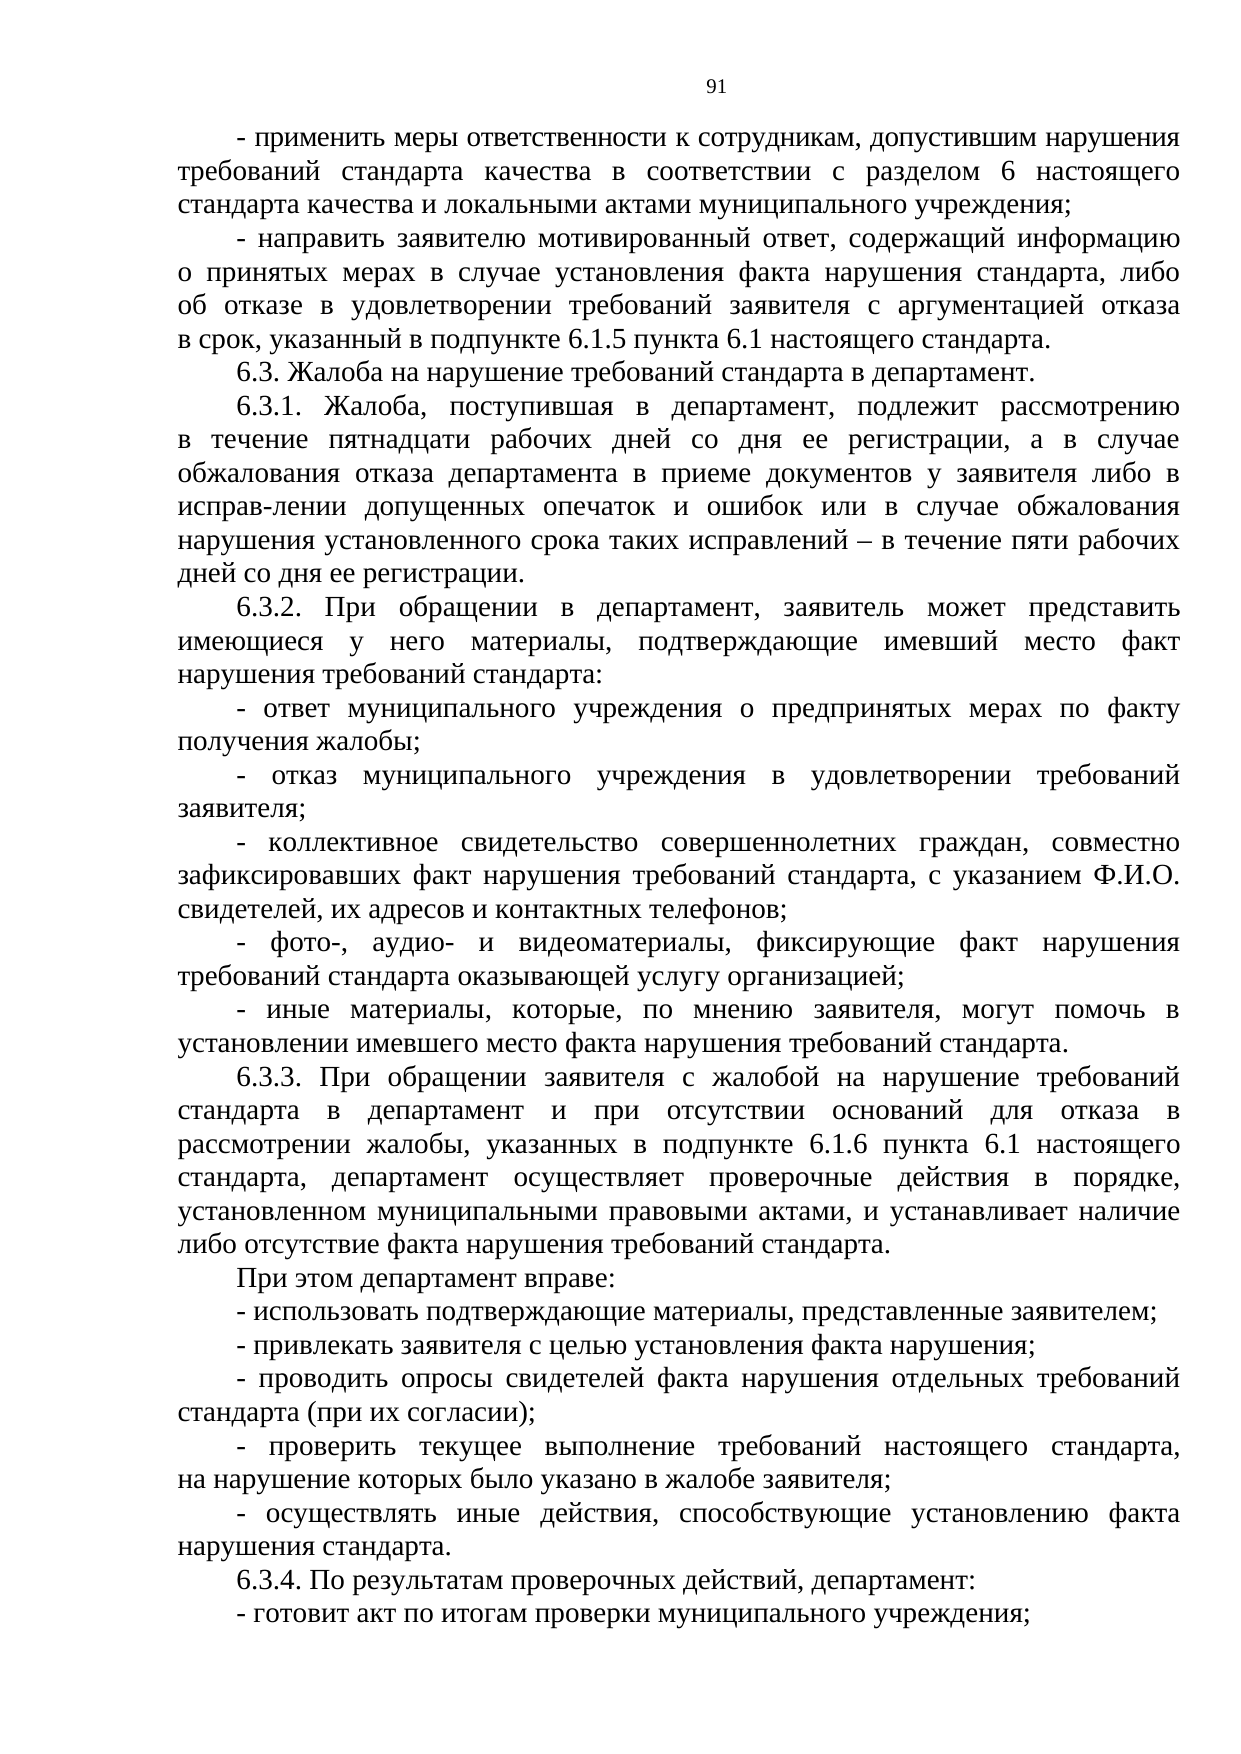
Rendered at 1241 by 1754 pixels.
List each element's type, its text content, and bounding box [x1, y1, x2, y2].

text - осуществлять иные действия, способствующие установлению факта нарушения стандарта. [177, 1495, 1181, 1562]
text 6.3.3. При обращении заявителя с жалобой на нарушение требований стандарта в департамент и при отсутствии оснований для отказа в рассмотрении жалобы, указанных в подпункте 6.1.6 пункта 6.1 настоящего стандарта, департамент осуществляет проверочные действия в порядке, установленном муниципальными правовыми актами, и устанавливает наличие либо отсутствие факта нарушения требований стандарта. [177, 1059, 1181, 1260]
text - готовит акт по итогам проверки муниципального учреждения; [177, 1595, 1181, 1629]
text - проводить опросы свидетелей факта нарушения отдельных требований стандарта (при их согласии); [177, 1361, 1181, 1428]
text - фото-, аудио- и видеоматериалы, фиксирующие факт нарушения требований стандарта оказывающей услугу организацией; [177, 924, 1181, 992]
text - ответ муниципального учреждения о предпринятых мерах по факту получения жалобы; [177, 690, 1181, 757]
text 6.3.4. По результатам проверочных действий, департамент: [177, 1562, 1181, 1595]
text - отказ муниципального учреждения в удовлетворении требований заявителя; [177, 757, 1181, 824]
text - направить заявителю мотивированный ответ, содержащий информацию о принятых мерах в случае установления факта нарушения стандарта, либо об отказе в удовлетворении требований заявителя с аргументацией отказа в срок, указанный в подпункте 6.1.5 пункта 6.1 настоящего стандарта. [177, 220, 1181, 354]
text При этом департамент вправе: [177, 1260, 1181, 1293]
text - привлекать заявителя с целью установления факта нарушения; [177, 1327, 1181, 1361]
text - иные материалы, которые, по мнению заявителя, могут помочь в установлении имевшего место факта нарушения требований стандарта. [177, 992, 1181, 1059]
text 6.3. Жалоба на нарушение требований стандарта в департамент. [177, 354, 1181, 388]
text - проверить текущее выполнение требований настоящего стандарта, на нарушение которых было указано в жалобе заявителя; [177, 1428, 1181, 1495]
text - использовать подтверждающие материалы, представленные заявителем; [177, 1293, 1181, 1327]
text - коллективное свидетельство совершеннолетних граждан, совместно зафиксировавших факт нарушения требований стандарта, с указанием Ф.И.О. свидетелей, их адресов и контактных телефонов; [177, 824, 1181, 924]
text 6.3.1. Жалоба, поступившая в департамент, подлежит рассмотрению в течение пятнадцати рабочих дней со дня ее регистрации, а в случае обжалования отказа департамента в приеме документов у заявителя либо в исправ-лении допущенных опечаток и ошибок или в случае обжалования нарушения установленного срока таких исправлений – в течение пяти рабочих дней со дня ее регистрации. [177, 388, 1181, 589]
text 6.3.2. При обращении в департамент, заявитель может представить имеющиеся у него материалы, подтверждающие имевший место факт нарушения требований стандарта: [177, 589, 1181, 690]
text - применить меры ответственности к сотрудникам, допустившим нарушения требований стандарта качества в соответствии с разделом 6 настоящего стандарта качества и локальными актами муниципального учреждения; [177, 119, 1181, 220]
